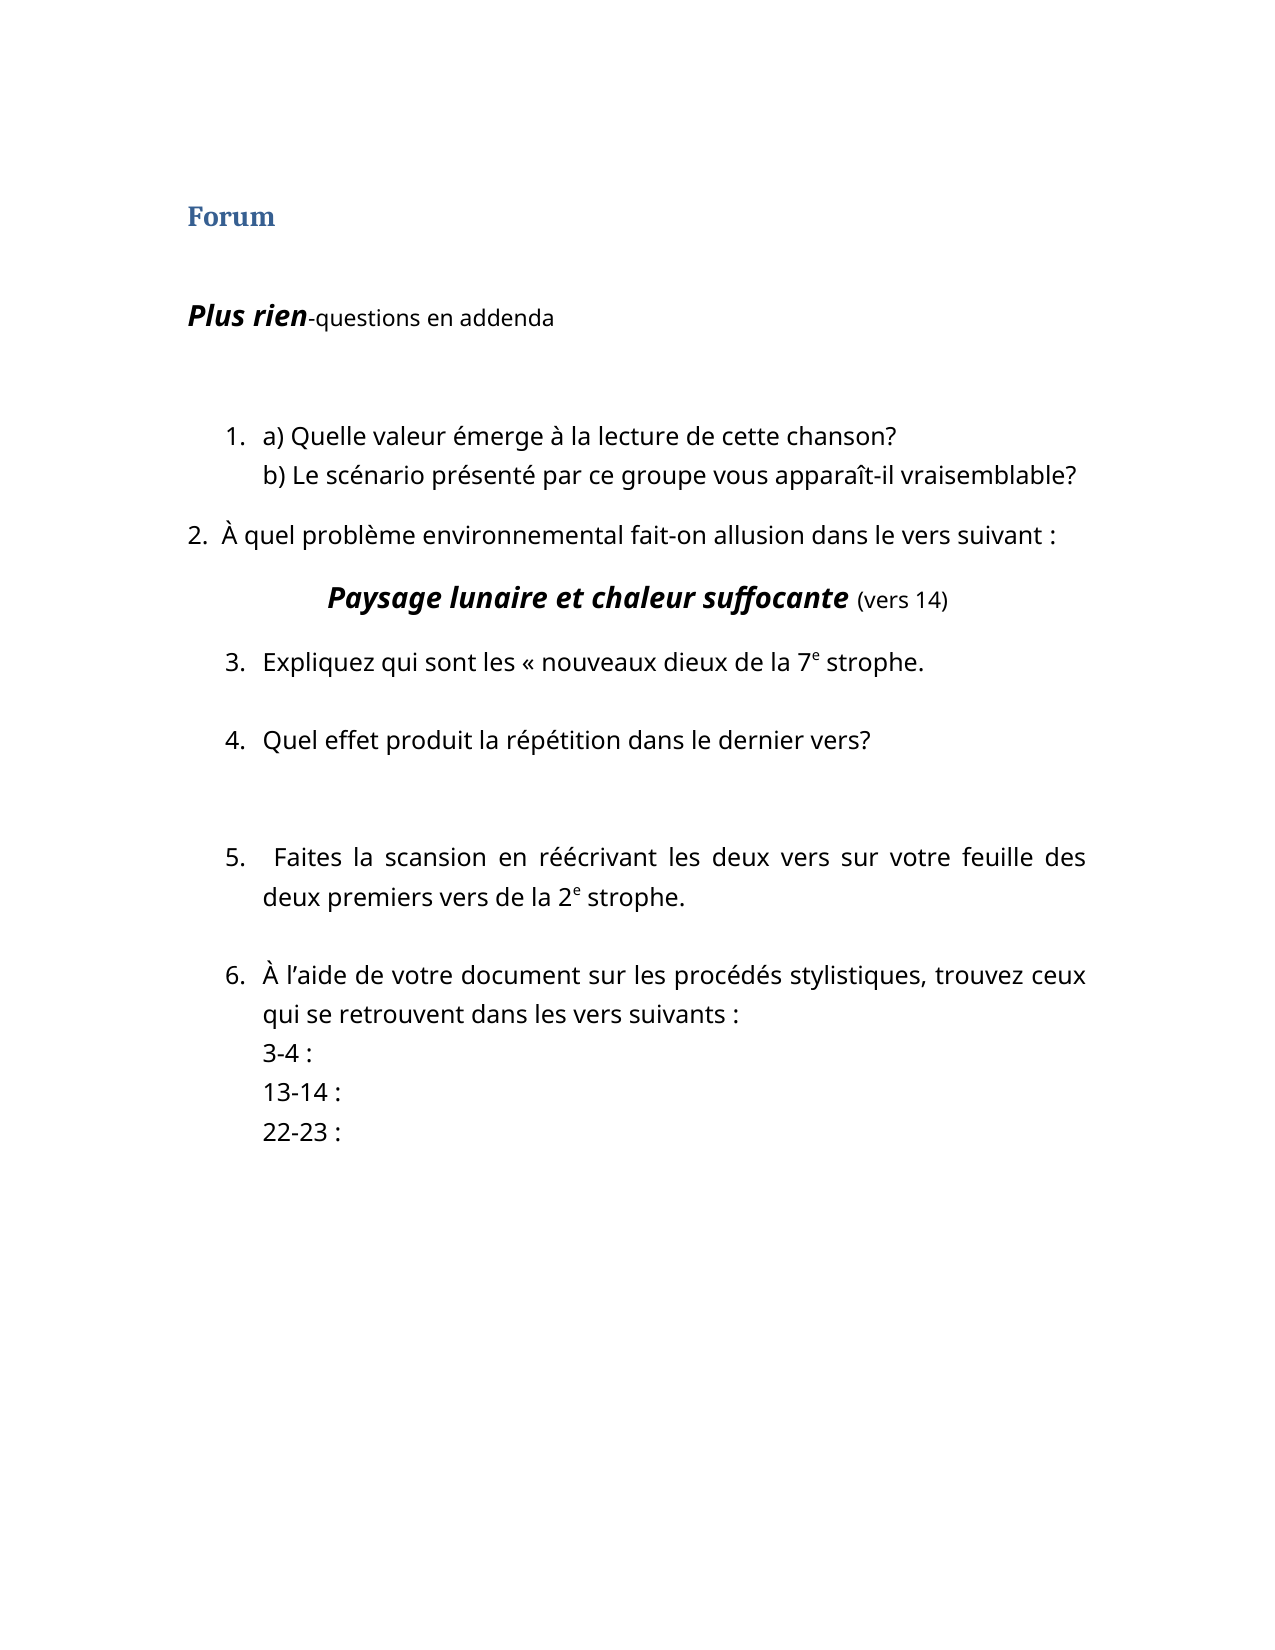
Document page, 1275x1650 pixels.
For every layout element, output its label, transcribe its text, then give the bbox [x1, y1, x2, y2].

list À l’aide de votre document sur les procédés stylistiques, trouvez ceux qui se retrouvent dans les vers suivants : [225, 957, 1087, 1031]
list Expliquez qui sont les « nouveaux dieux de la 7e strophe. [225, 644, 1087, 678]
subtitle Forum [187, 200, 1087, 233]
text Plus rien-questions en addenda [187, 295, 1087, 335]
list b) Le scénario présenté par ce groupe vous apparaît-il vraisemblable? [262, 458, 1087, 492]
list Quel effet produit la répétition dans le dernier vers? [225, 722, 1087, 757]
text Paysage lunaire et chaleur suffocante (vers 14) [187, 578, 1087, 617]
list Faites la scansion en réécrivant les deux vers sur votre feuille des deux premiers vers de la 2e strophe. [225, 840, 1087, 913]
list 13-14 : [262, 1075, 1087, 1109]
list a) Quelle valeur émerge à la lecture de cette chanson? [225, 418, 1087, 453]
text 2. À quel problème environnemental fait-on allusion dans le vers suivant : [187, 518, 1087, 552]
list 22-23 : [262, 1114, 1087, 1148]
list 3-4 : [262, 1036, 1087, 1070]
